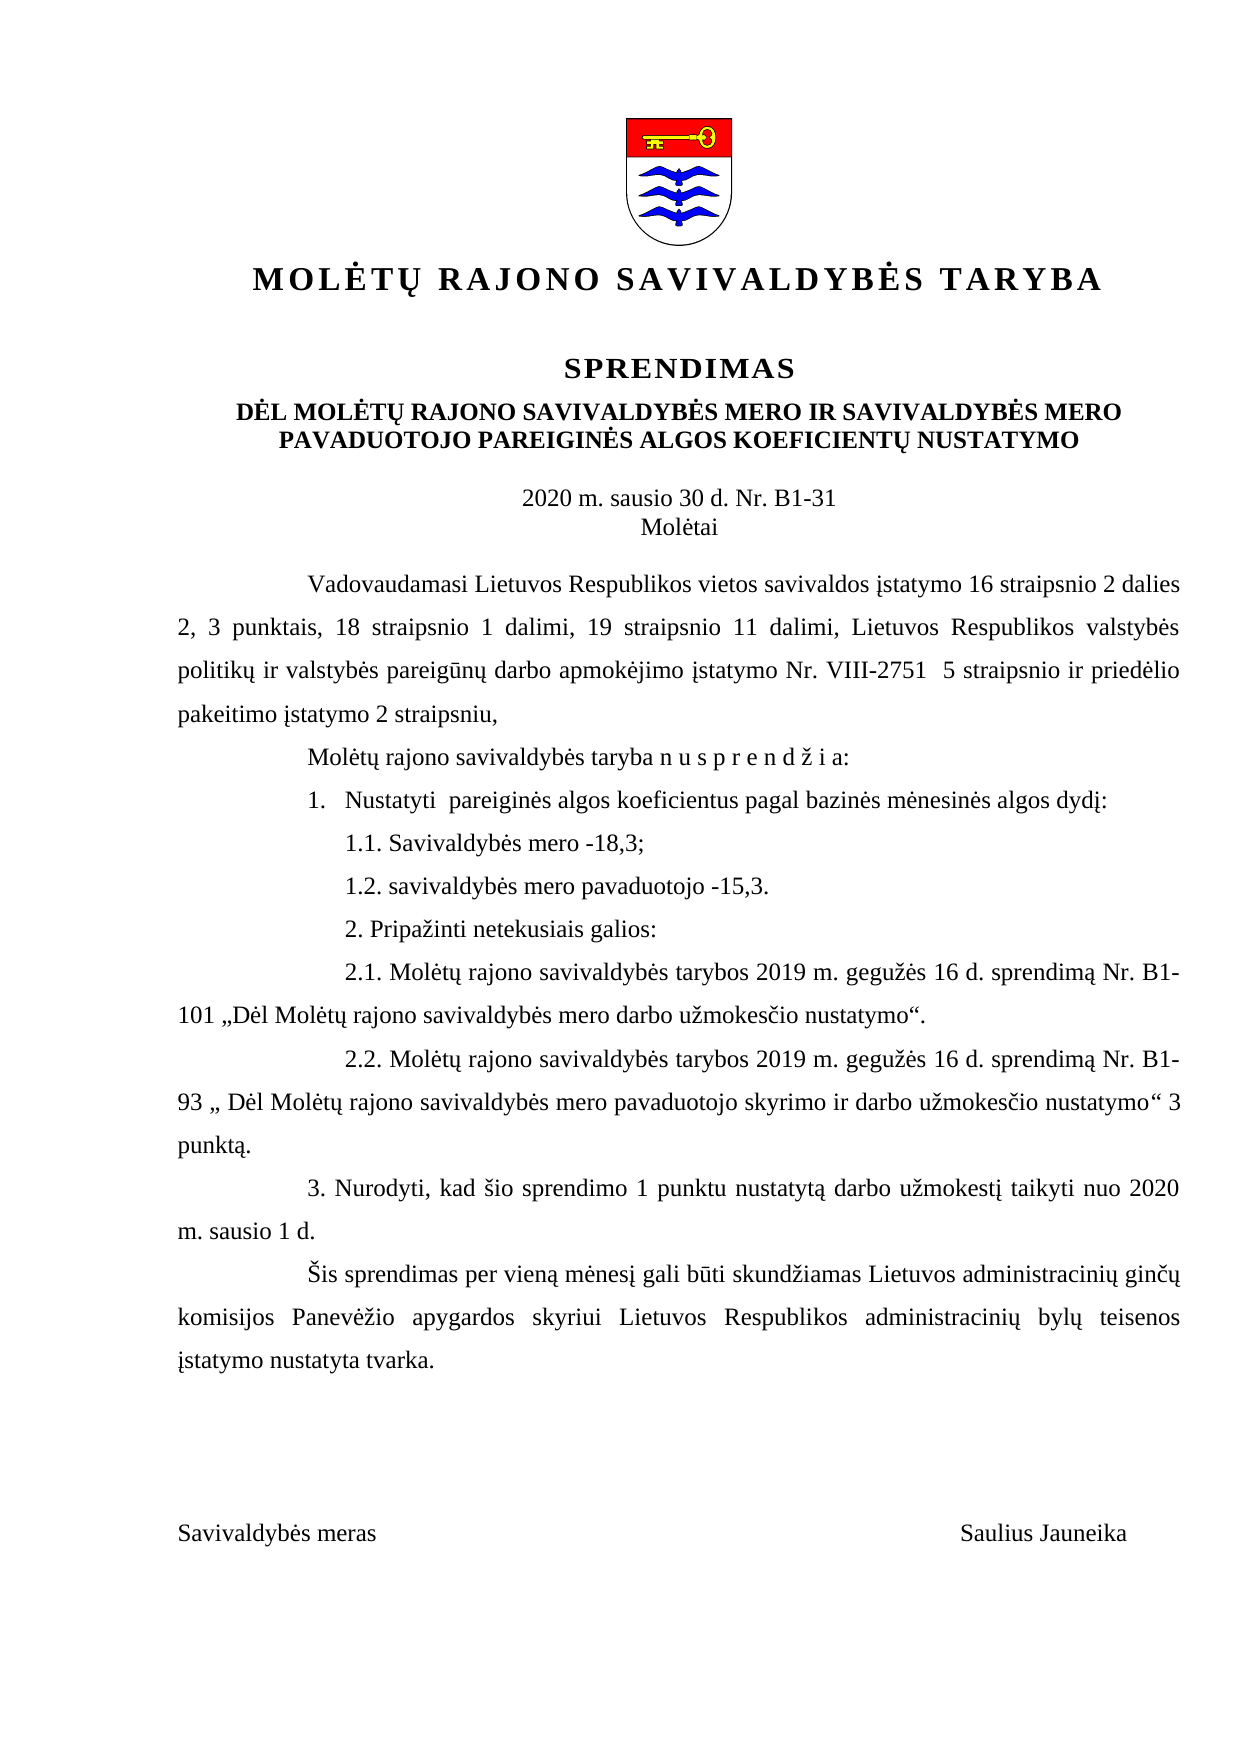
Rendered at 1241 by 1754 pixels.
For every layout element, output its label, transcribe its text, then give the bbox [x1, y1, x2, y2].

text Dėl molėtų rajono savivaldybės mero ir savivaldybės mero pavaduotojo pareiginės algos koeficientų nustatymo [177, 397, 1181, 483]
text 3. Nurodyti, kad šio sprendimo 1 punktu nustatytą darbo užmokestį taikyti nuo 2020 m. sausio 1 d. [177, 1173, 1181, 1245]
list 2.2. Molėtų rajono savivaldybės tarybos 2019 m. gegužės 16 d. sprendimą Nr. B1-93 „ Dėl Molėtų rajono savivaldybės mero pavaduotojo skyrimo ir darbo užmokesčio nustatymo“ 3 punktą. [177, 1044, 1181, 1159]
text Vadovaudamasi Lietuvos Respublikos vietos savivaldos įstatymo 16 straipsnio 2 dalies 2, 3 punktais, 18 straipsnio 1 dalimi, 19 straipsnio 11 dalimi, Lietuvos Respublikos valstybės politikų ir valstybės pareigūnų darbo apmokėjimo įstatymo Nr. VIII-2751 5 straipsnio ir priedėlio pakeitimo įstatymo 2 straipsniu, [177, 569, 1181, 727]
text Savivaldybės meras [177, 1518, 1181, 1547]
list 2. Pripažinti netekusiais galios: [344, 914, 1181, 943]
text Molėtai [177, 512, 1181, 541]
list 1.2. savivaldybės mero pavaduotojo -15,3. [344, 871, 1181, 900]
list Nustatyti pareiginės algos koeficientus pagal bazinės mėnesinės algos dydį: [307, 785, 1181, 814]
list 2.1. Molėtų rajono savivaldybės tarybos 2019 m. gegužės 16 d. sprendimą Nr. B1-101 „Dėl Molėtų rajono savivaldybės mero darbo užmokesčio nustatymo“. [177, 957, 1181, 1029]
text Molėtų rajono savivaldybės taryba n u s p r e n d ž i a: [177, 742, 1181, 771]
text Molėtų rajono savivaldybės taryba [177, 259, 1181, 297]
text SPRENDIMAS [177, 351, 1181, 384]
text Šis sprendimas per vieną mėnesį gali būti skundžiamas Lietuvos administracinių ginčų komisijos Panevėžio apygardos skyriui Lietuvos Respublikos administracinių bylų teisenos įstatymo nustatyta tvarka. [177, 1259, 1181, 1374]
list 1.1. Savivaldybės mero -18,3; [344, 828, 1181, 857]
text 2020 m. sausio 30 d. Nr. B1-31 [177, 483, 1181, 512]
